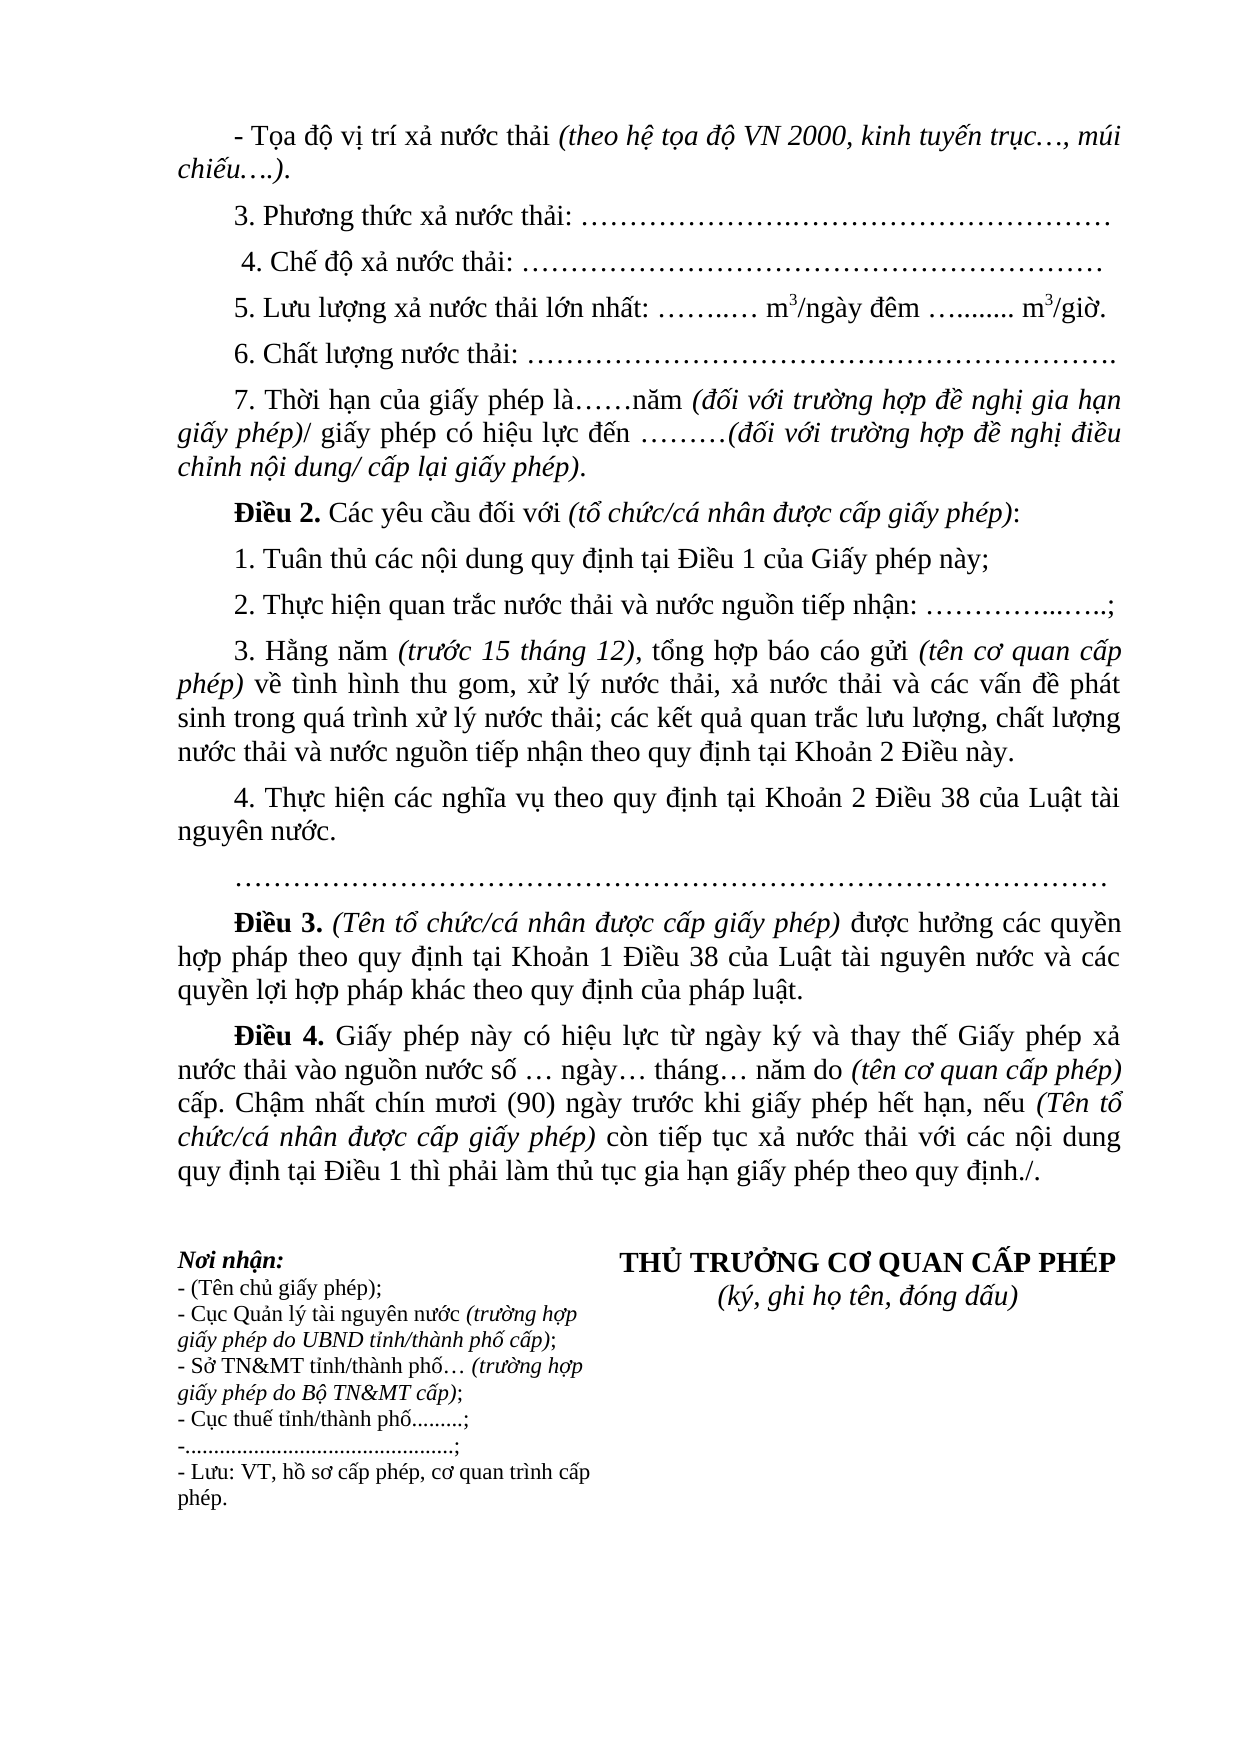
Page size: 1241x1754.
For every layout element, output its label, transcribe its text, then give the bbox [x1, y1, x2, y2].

table_header THỦ TRƯỞNG CƠ QUAN CẤP PHÉP (ký, ghi họ tên, đóng dấu) [602, 1232, 1133, 1511]
text 3. Hằng năm (trước 15 tháng 12), tổng hợp báo cáo gửi (tên cơ quan cấp phép) về tình hình thu gom, xử lý nước thải, xả nước thải và các vấn đề phát sinh trong quá trình xử lý nước thải; các kết quả quan trắc lưu lượng, chất lượng nước thải và nước nguồn tiếp nhận theo quy định tại Khoản 2 Điều này. [177, 633, 1122, 767]
text 5. Lưu lượng xả nước thải lớn nhất: ……..… m3/ngày đêm …........ m3/giờ. [177, 290, 1122, 323]
text ……………………………………………………………………………… [177, 859, 1122, 893]
text 4. Thực hiện các nghĩa vụ theo quy định tại Khoản 2 Điều 38 của Luật tài nguyên nước. [177, 780, 1122, 847]
text 1. Tuân thủ các nội dung quy định tại Điều 1 của Giấy phép này; [177, 541, 1122, 574]
table_header Nơi nhận: - (Tên chủ giấy phép); - Cục Quản lý tài nguyên nước (trường hợp giấy phép do UBND tỉnh/thành phố cấp); - Sở TN&MT tỉnh/thành phố… (trường hợp giấy phép do Bộ TN&MT cấp); - Cục thuế tỉnh/thành phố.........; -...............................................; - Lưu: VT, hồ sơ cấp phép, cơ quan trình cấp phép. [166, 1232, 602, 1511]
text 4. Chế độ xả nước thải: …………………………………………………… [177, 244, 1122, 277]
text 2. Thực hiện quan trắc nước thải và nước nguồn tiếp nhận: …………...…..; [177, 587, 1122, 621]
text 3. Phương thức xả nước thải: ………………….…………………………… [177, 198, 1122, 231]
text Điều 3. (Tên tổ chức/cá nhân được cấp giấy phép) được hưởng các quyền hợp pháp theo quy định tại Khoản 1 Điều 38 của Luật tài nguyên nước và các quyền lợi hợp pháp khác theo quy định của pháp luật. [177, 905, 1122, 1006]
text 7. Thời hạn của giấy phép là……năm (đối với trường hợp đề nghị gia hạn giấy phép)/ giấy phép có hiệu lực đến ………(đối với trường hợp đề nghị điều chỉnh nội dung/ cấp lại giấy phép). [177, 382, 1122, 482]
text 6. Chất lượng nước thải: ……………………………………………………. [177, 336, 1122, 369]
text Điều 4. Giấy phép này có hiệu lực từ ngày ký và thay thế Giấy phép xả nước thải vào nguồn nước số … ngày… tháng… năm do (tên cơ quan cấp phép) cấp. Chậm nhất chín mươi (90) ngày trước khi giấy phép hết hạn, nếu (Tên tổ chức/cá nhân được cấp giấy phép) còn tiếp tục xả nước thải với các nội dung quy định tại Điều 1 thì phải làm thủ tục gia hạn giấy phép theo quy định./. [177, 1018, 1122, 1186]
text Điều 2. Các yêu cầu đối với (tổ chức/cá nhân được cấp giấy phép): [177, 495, 1122, 528]
text - Tọa độ vị trí xả nước thải (theo hệ tọa độ VN 2000, kinh tuyến trục…, múi chiếu….). [177, 118, 1122, 185]
